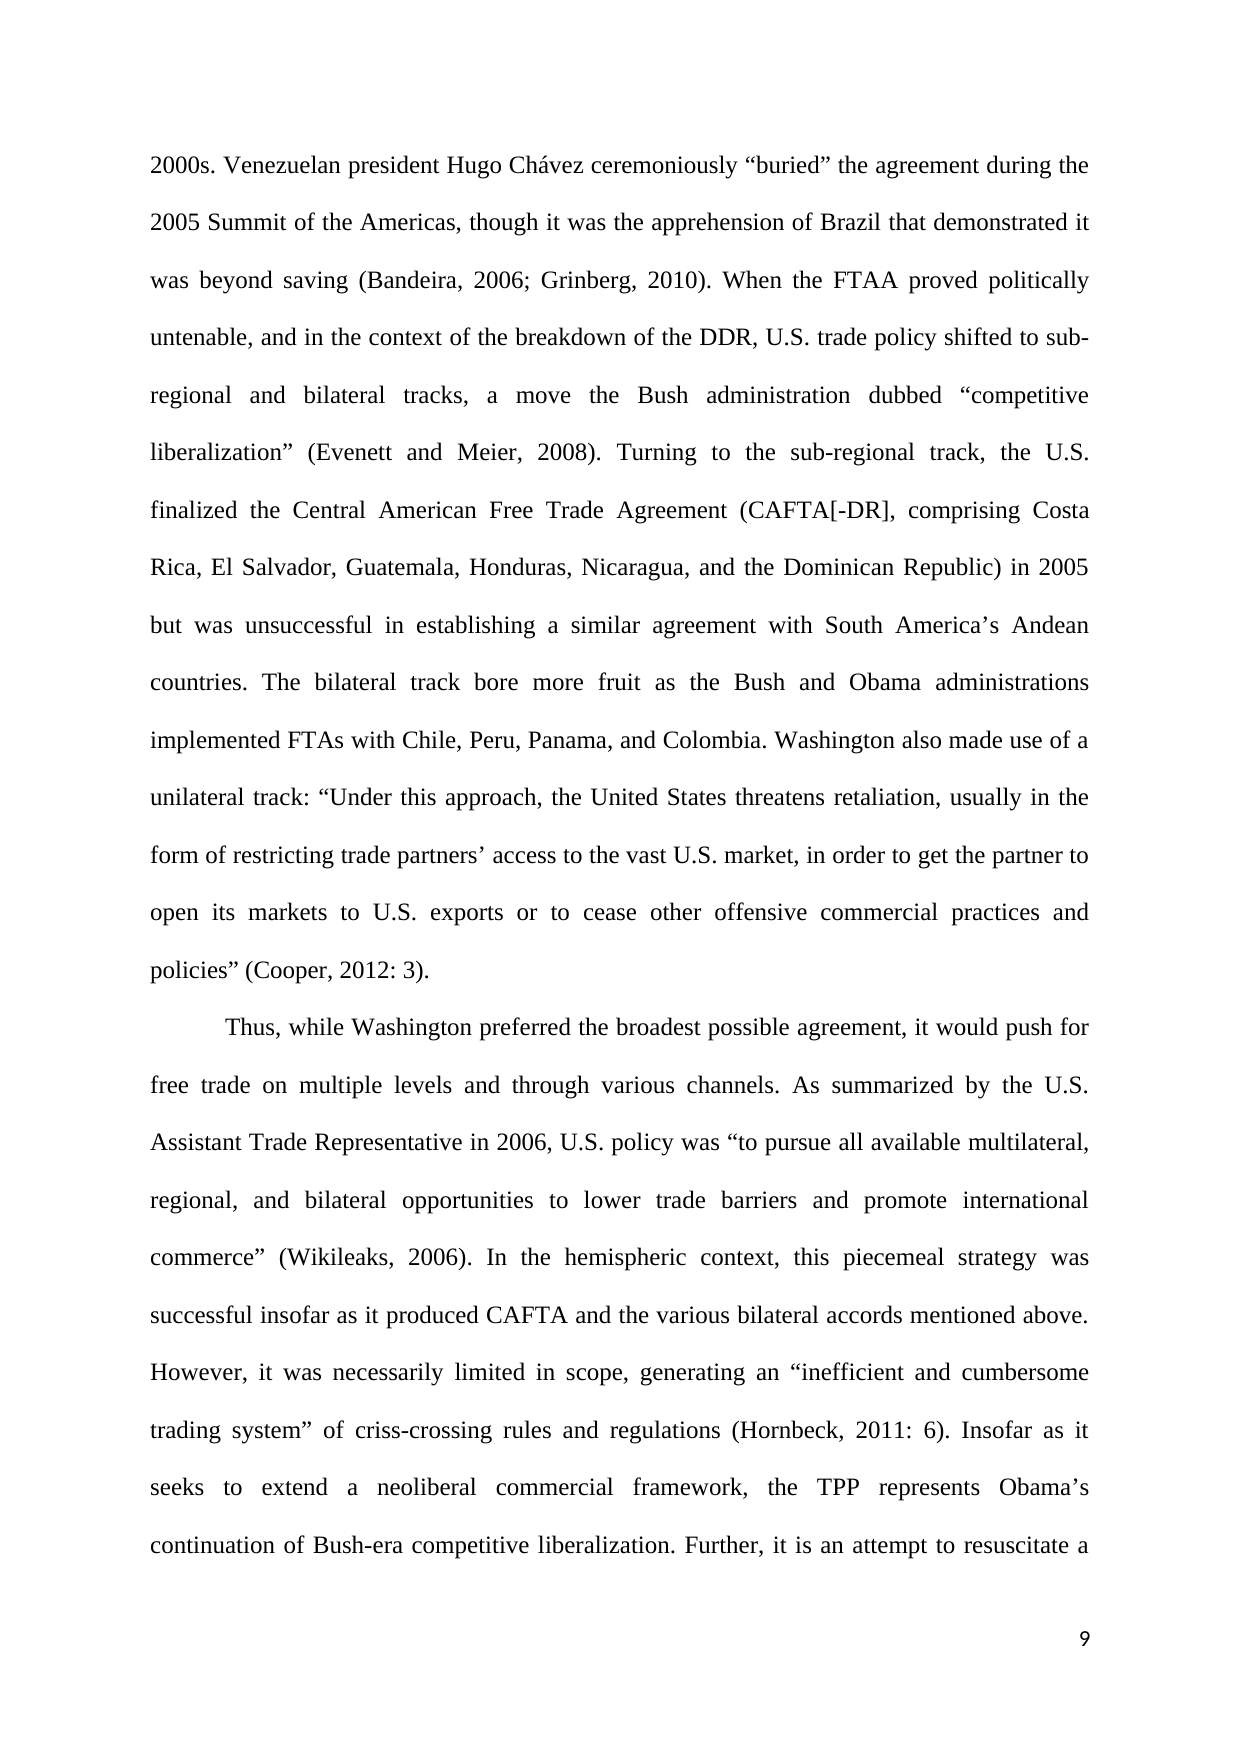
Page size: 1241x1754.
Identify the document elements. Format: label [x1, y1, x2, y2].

text [150, 1012, 1090, 1559]
text [150, 150, 1090, 984]
